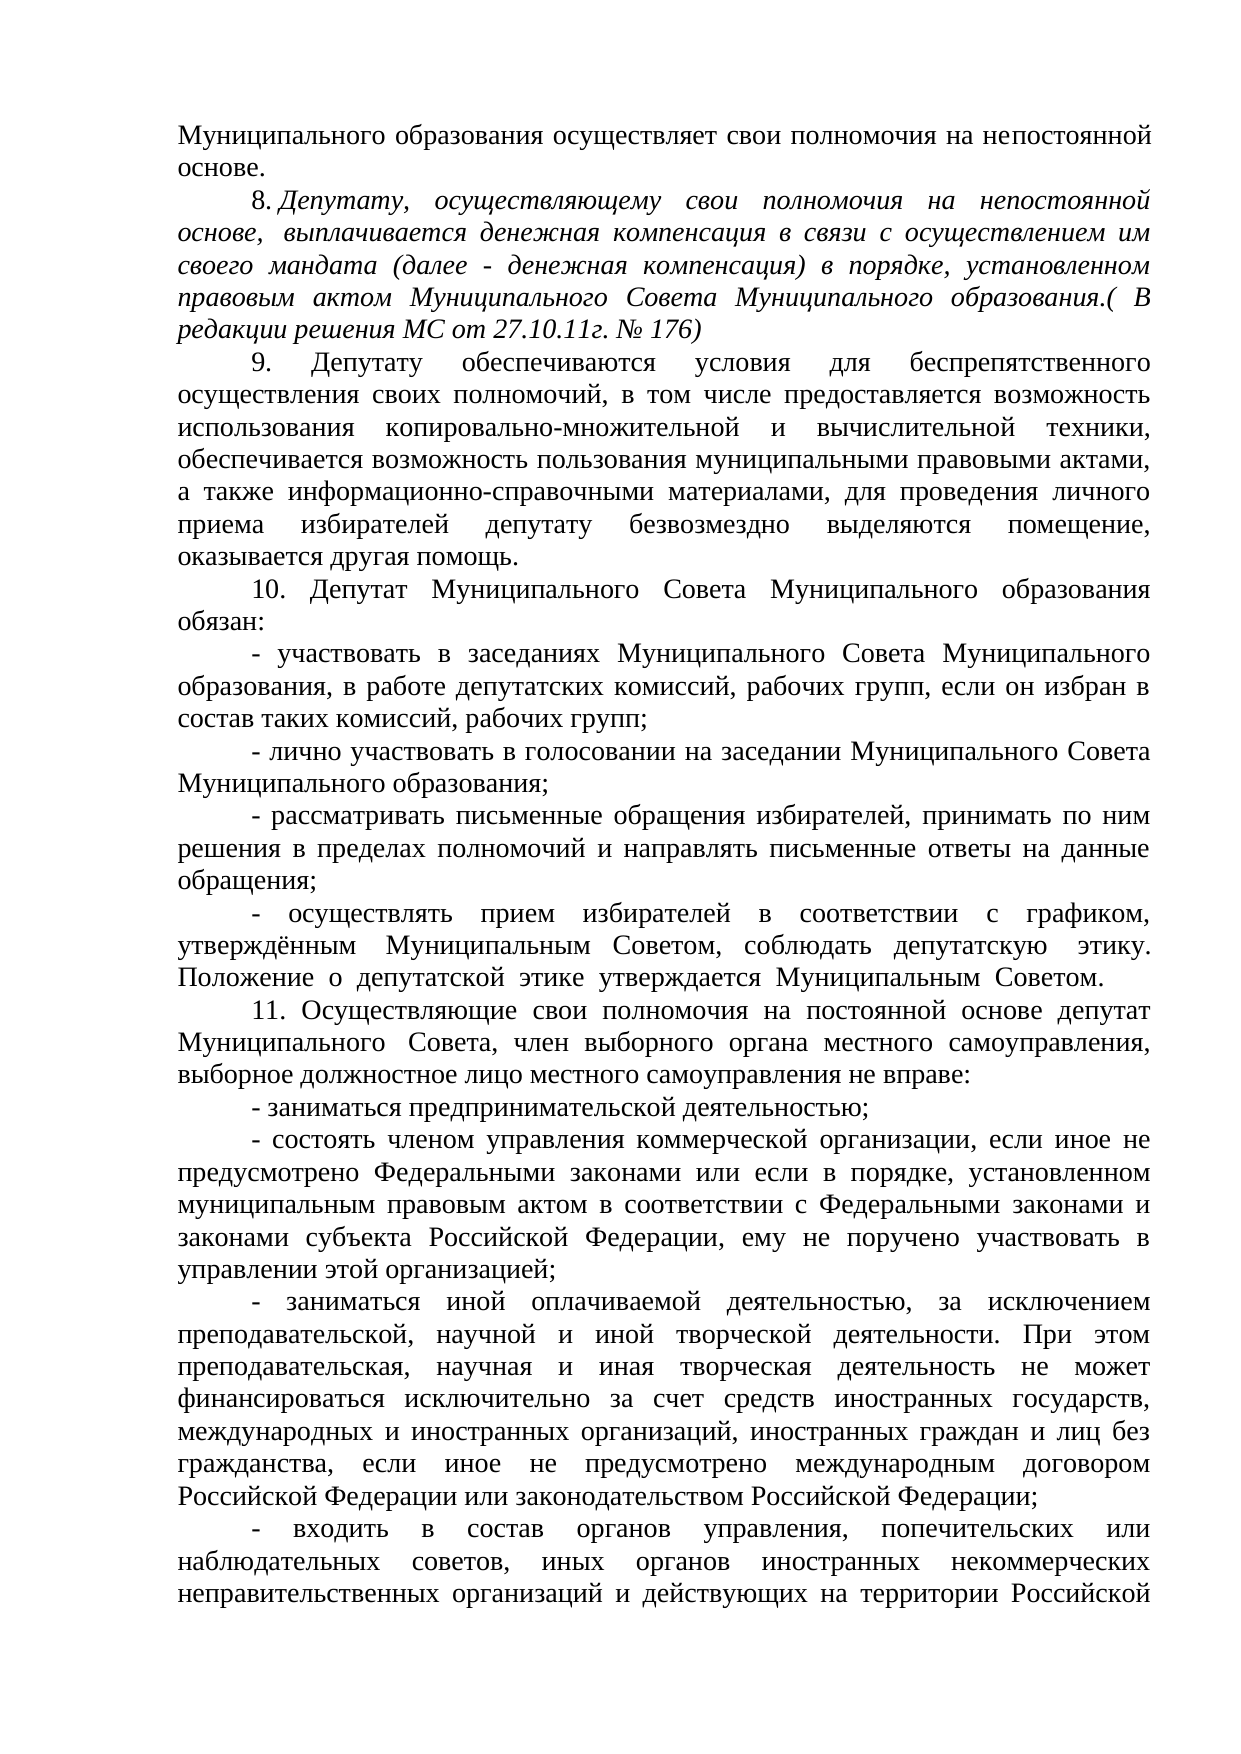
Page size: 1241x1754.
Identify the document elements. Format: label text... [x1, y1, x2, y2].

text 8. Депутату, осуществляющему свои полномочия на непостоянной основе, выплачивается денежная компенсация в связи с осуществлением им своего мандата (далее - денежная компенсация) в порядке, установленном правовым актом Муниципального Совета Муниципального образования.( В редакции решения МС от 27.10.11г. № 176) [177, 183, 1152, 345]
text 11. Осуществляющие свои полномочия на постоянной основе депутат Муниципального Совета, член выборного органа местного самоуправления, выборное должностное лицо местного самоуправления не вправе: [177, 993, 1152, 1090]
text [177, 1511, 1152, 1608]
text - рассматривать письменные обращения избирателей, принимать по ним решения в пределах полномочий и направлять письменные ответы на данные обращения; [177, 798, 1152, 896]
text - участвовать в заседаниях Муниципального Совета Муниципального образования, в работе депутатских комиссий, рабочих групп, если он избран в состав таких комиссий, рабочих групп; [177, 636, 1152, 734]
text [177, 118, 1152, 183]
text - заниматься предпринимательской деятельностью; [177, 1090, 1152, 1122]
text - состоять членом управления коммерческой организации, если иное не предусмотрено Федеральными законами или если в порядке, установленном муниципальным правовым актом в соответствии с Федеральными законами и законами субъекта Российской Федерации, ему не поручено участвовать в управлении этой организацией; [177, 1122, 1152, 1284]
text 9. Депутату обеспечиваются условия для беспрепятственного осуществления своих полномочий, в том числе предоставляется возможность использования копировально-множительной и вычислительной техники, обеспечивается возможность пользования муниципальными правовыми актами, а также информационно-справочными материалами, для проведения личного приема избирателей депутату безвозмездно выделяются помещение, оказывается другая помощь. [177, 345, 1152, 572]
text - осуществлять прием избирателей в соответствии с графиком, утверждённым Муниципальным Советом, соблюдать депутатскую этику. Положение о депутатской этике утверждается Муниципальным Советом. [177, 896, 1152, 993]
text - лично участвовать в голосовании на заседании Муниципального Совета Муниципального образования; [177, 734, 1152, 798]
text 10. Депутат Муниципального Совета Муниципального образования обязан: [177, 572, 1152, 636]
text - заниматься иной оплачиваемой деятельностью, за исключением преподавательской, научной и иной творческой деятельности. При этом преподавательская, научная и иная творческая деятельность не может финансироваться исключительно за счет средств иностранных государств, международных и иностранных организаций, иностранных граждан и лиц без гражданства, если иное не предусмотрено международным договором Российской Федерации или законодательством Российской Федерации; [177, 1284, 1152, 1511]
